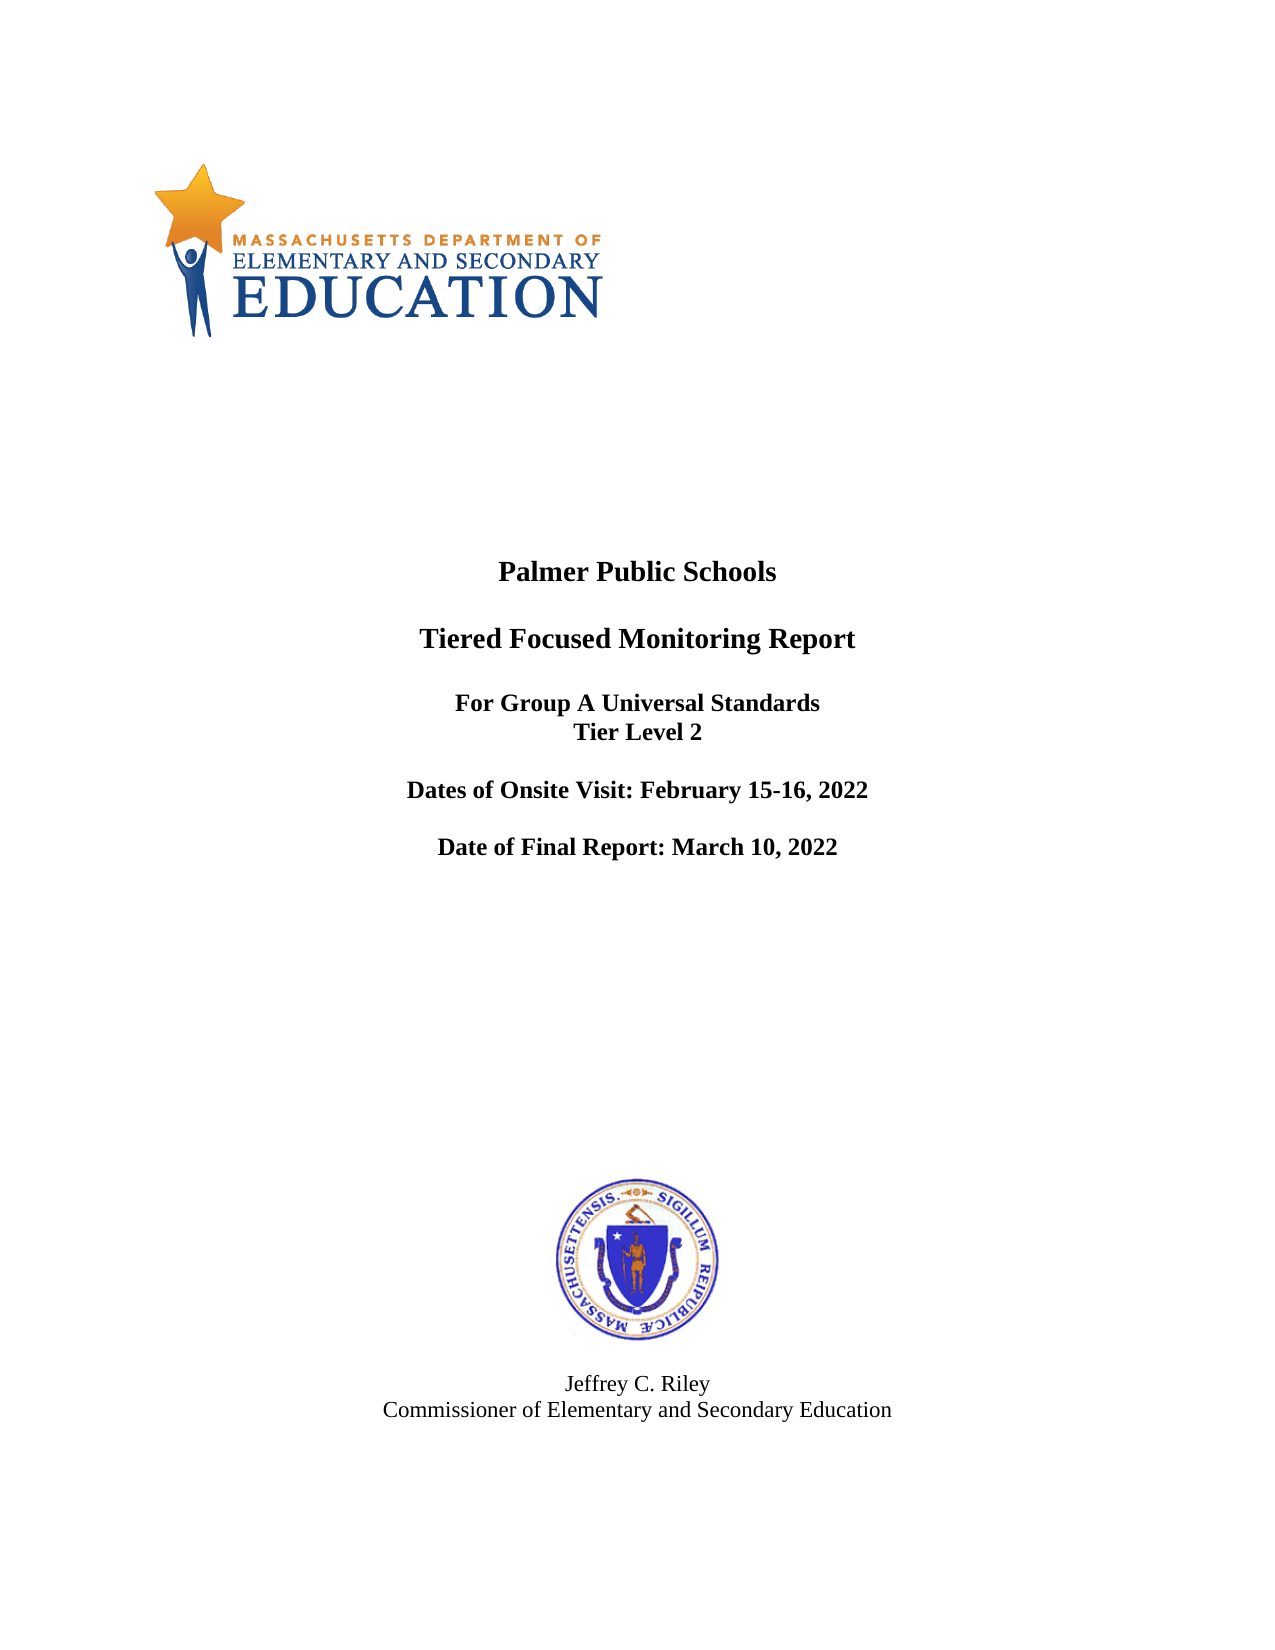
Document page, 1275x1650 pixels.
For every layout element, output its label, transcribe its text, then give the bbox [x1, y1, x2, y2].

picture [150, 150, 608, 372]
text Dates of Onsite Visit: February 15-16, 2022 [150, 775, 1125, 803]
text Date of Final Report: March 10, 2022 [150, 832, 1125, 861]
text Tier Level 2 [150, 717, 1125, 746]
text Jeffrey C. Riley [150, 1370, 1125, 1397]
text Palmer Public Schools [150, 554, 1125, 588]
text Commissioner of Elementary and Secondary Education [150, 1397, 1125, 1423]
text Tiered Focused Monitoring Report [150, 621, 1125, 655]
picture [553, 1177, 722, 1344]
text For Group A Universal Standards [150, 688, 1125, 717]
